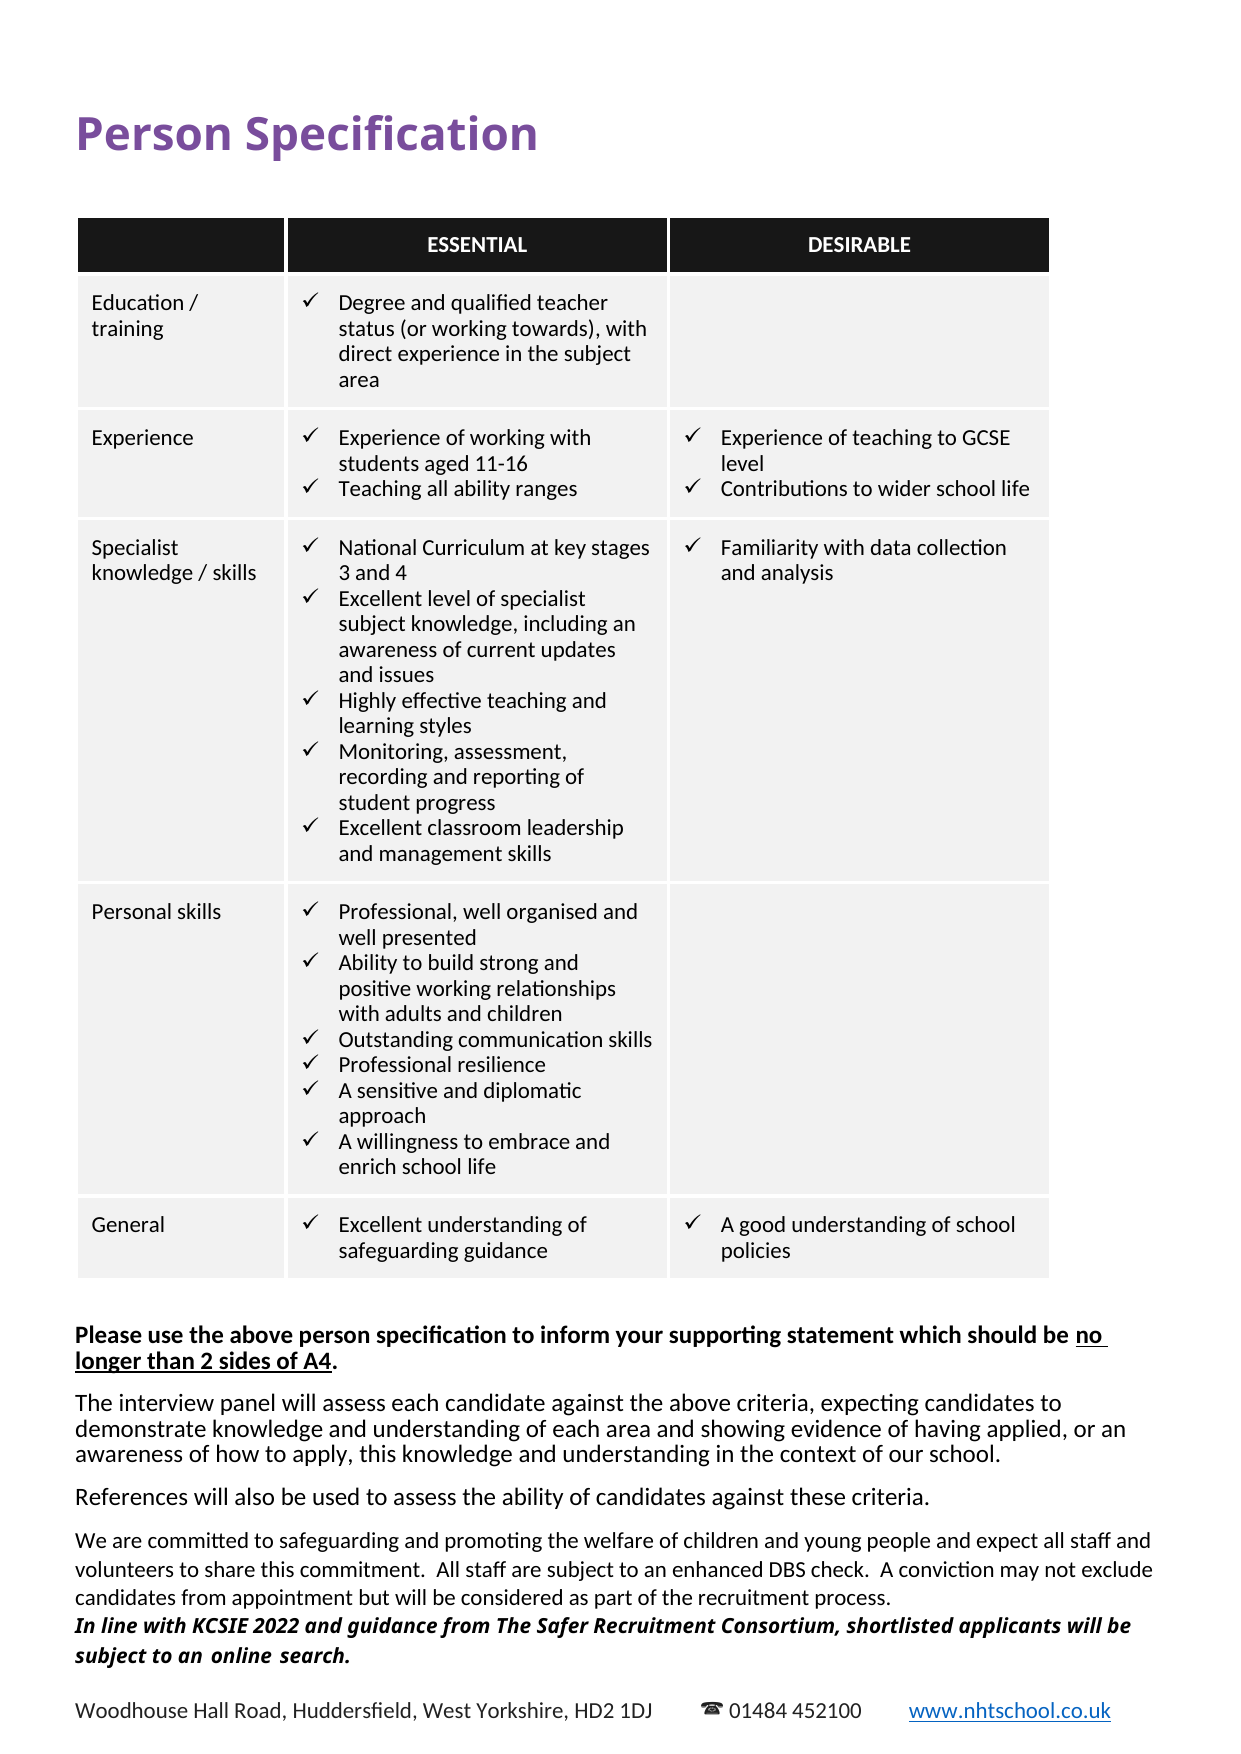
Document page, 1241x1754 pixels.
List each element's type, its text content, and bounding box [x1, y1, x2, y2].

table_header ESSENTIAL [288, 218, 667, 272]
table_cell National Curriculum at key stages 3 and 4 Excellent level of specialist subject knowledge, including an awareness of current updates and issues Highly effective teaching and learning styles Monitoring, assessment, recording and reporting of student progress Excellent classroom leadership and management skills [288, 520, 667, 881]
text In line with KCSIE 2022 and guidance from The Safer Recruitment Consortium, shortlisted applicants will be subject to an online search. [75, 1611, 1165, 1670]
table_cell [670, 884, 1049, 1194]
table_header [78, 218, 284, 272]
table_cell Experience [78, 410, 284, 517]
table_cell Experience of teaching to GCSE level Contributions to wider school life [670, 410, 1049, 517]
table_header DESIRABLE [670, 218, 1049, 272]
table_cell Degree and qualified teacher status (or working towards), with direct experience in the subject area [288, 276, 667, 407]
table_cell Familiarity with data collection and analysis [670, 520, 1049, 881]
table_cell Professional, well organised and well presented Ability to build strong and positive working relationships with adults and children Outstanding communication skills Professional resilience A sensitive and diplomatic approach A willingness to embrace and enrich school life [288, 884, 667, 1194]
table_cell Excellent understanding of safeguarding guidance [288, 1198, 667, 1278]
table_cell General [78, 1198, 284, 1278]
table_cell Experience of working with students aged 11-16 Teaching all ability ranges [288, 410, 667, 517]
text We are committed to safeguarding and promoting the welfare of children and young people and expect all staff and volunteers to share this commitment. All staff are subject to an enhanced DBS check. A conviction may not exclude candidates from appointment but will be considered as part of the recruitment process. [75, 1527, 1165, 1611]
table_cell Personal skills [78, 884, 284, 1194]
text References will also be used to assess the ability of candidates against these criteria. [75, 1484, 1165, 1510]
text Person Specification [75, 102, 1165, 164]
table_cell Education / training [78, 276, 284, 407]
text Please use the above person specification to inform your supporting statement which should be no longer than 2 sides of A4. [75, 1323, 1165, 1374]
text The interview panel will assess each candidate against the above criteria, expecting candidates to demonstrate knowledge and understanding of each area and showing evidence of having applied, or an awareness of how to apply, this knowledge and understanding in the context of our school. [75, 1391, 1165, 1468]
table_cell Specialist knowledge / skills [78, 520, 284, 881]
table_cell A good understanding of school policies [670, 1198, 1049, 1278]
table_cell [670, 276, 1049, 407]
